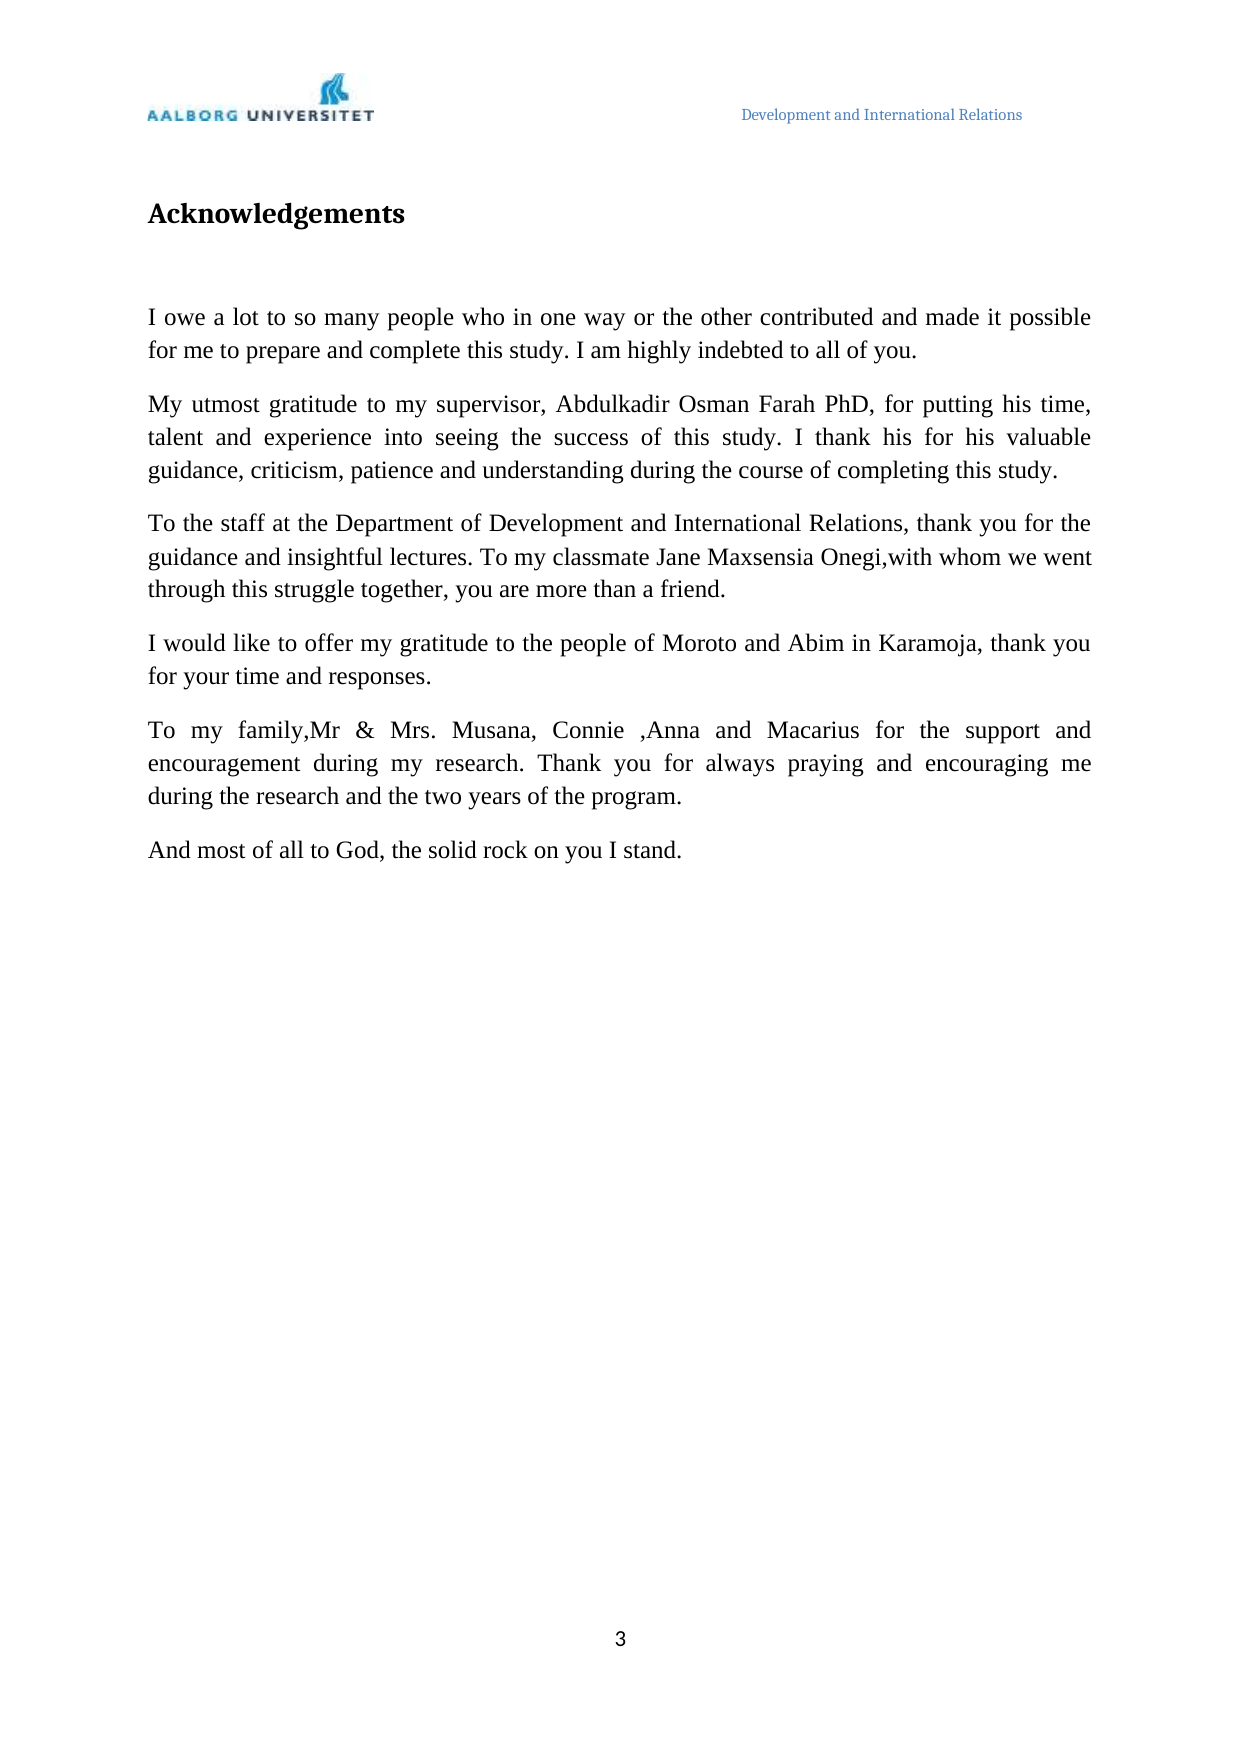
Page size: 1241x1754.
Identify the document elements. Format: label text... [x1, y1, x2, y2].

text I would like to offer my gratitude to the people of Moroto and Abim in Karamoja, thank you for your time and responses. [148, 628, 1093, 690]
text My utmost gratitude to my supervisor, Abdulkadir Osman Farah PhD, for putting his time, talent and experience into seeing the success of this study. I thank his for his valuable guidance, criticism, patience and understanding during the course of completing this study. [148, 389, 1093, 483]
text To the staff at the Department of Development and International Relations, thank you for the guidance and insightful lectures. To my classmate Jane Maxsensia Onegi,with whom we went through this struggle together, you are more than a friend. [148, 508, 1093, 603]
text I owe a lot to so many people who in one way or the other contributed and made it possible for me to prepare and complete this study. I am highly indebted to all of you. [148, 302, 1093, 363]
text To my family,Mr & Mrs. Musana, Connie ,Anna and Macarius for the support and encouragement during my research. Thank you for always praying and encouraging me during the research and the two years of the program. [148, 715, 1093, 810]
text And most of all to God, the solid rock on you I stand. [148, 835, 1093, 864]
picture [147, 73, 374, 121]
subtitle Acknowledgements [148, 198, 1093, 231]
